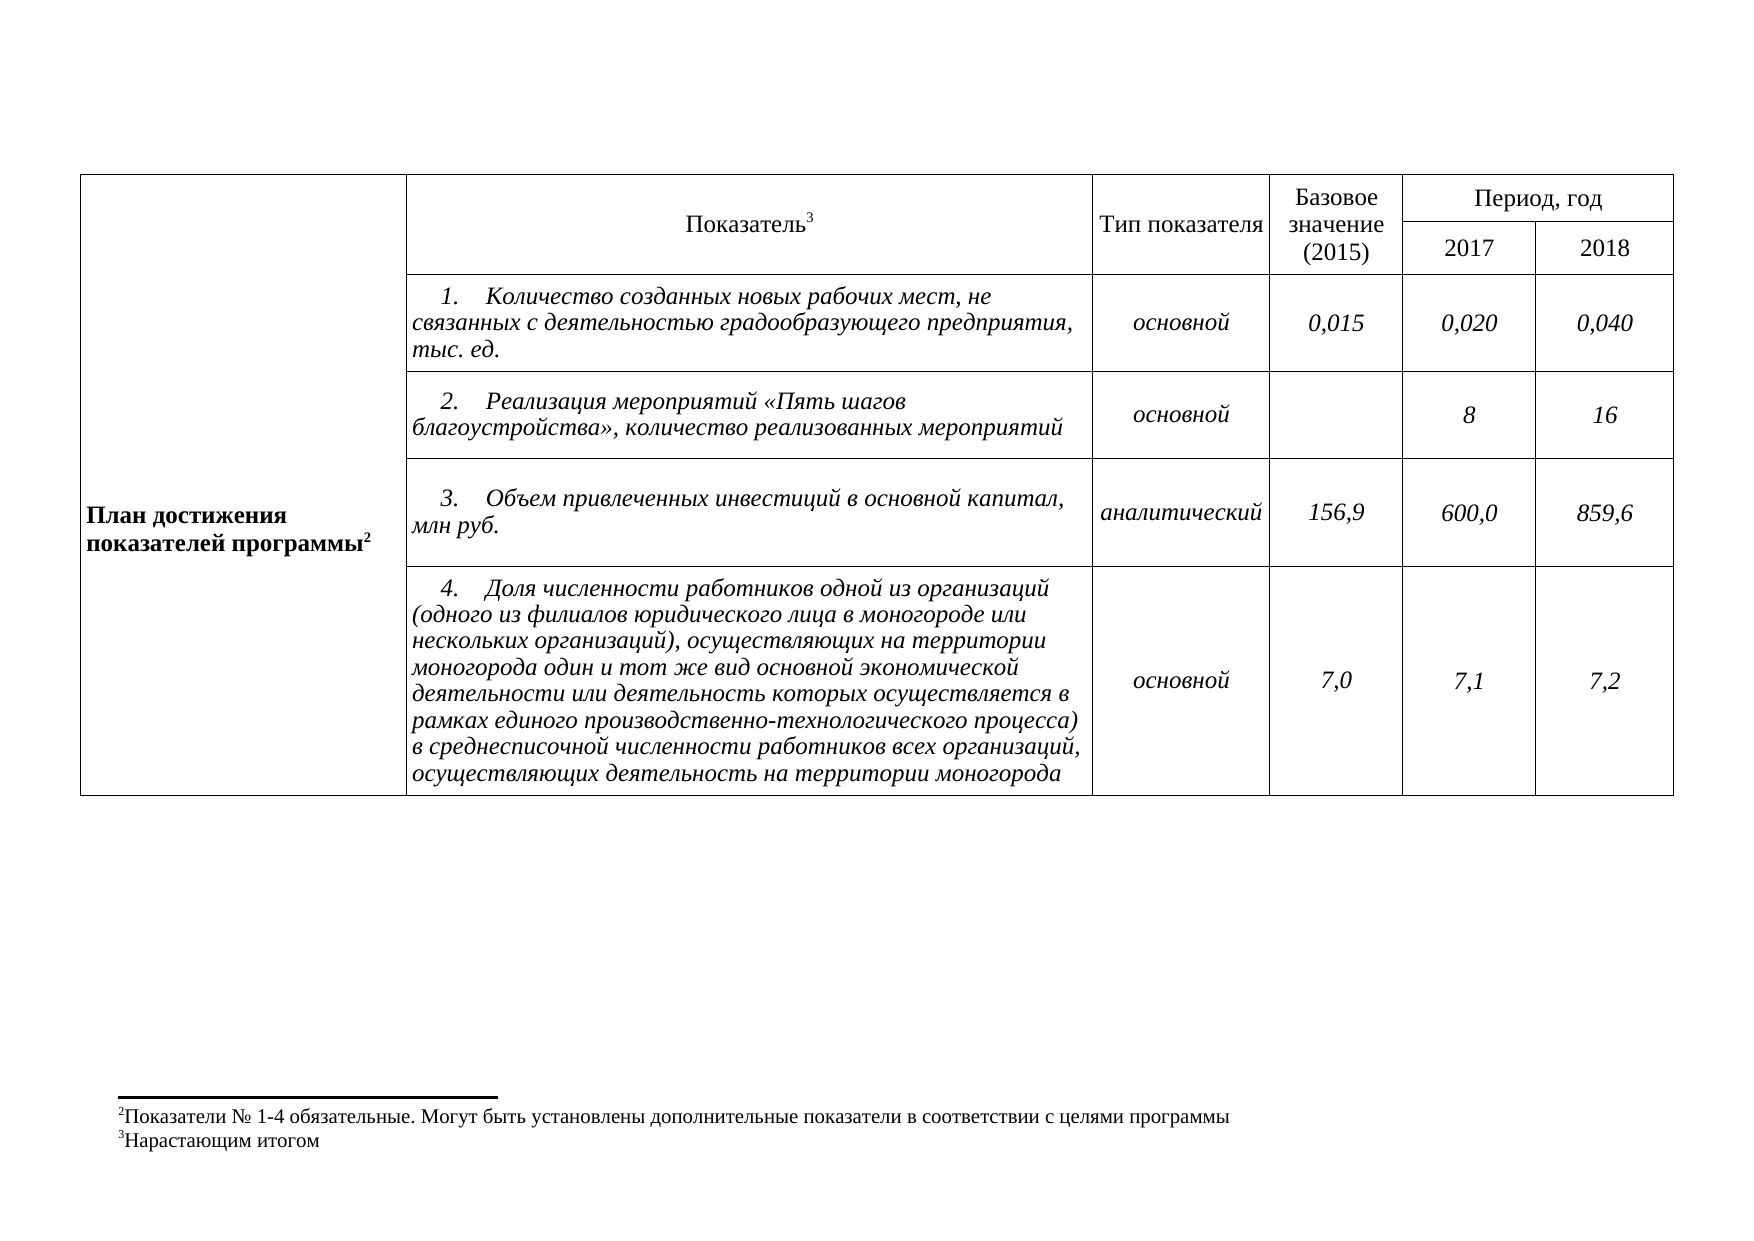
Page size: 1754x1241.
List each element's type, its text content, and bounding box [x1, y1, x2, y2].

table_cell 7,2 [1536, 567, 1673, 795]
table_cell Объем привлеченных инвестиций в основной капитал, млн руб. [407, 459, 1092, 566]
table_cell 156,9 [1270, 459, 1402, 566]
table_header План достижения показателей программы [81, 175, 406, 566]
table_cell 0,015 [1270, 275, 1402, 371]
table_header Базовое значение (2015) [1270, 175, 1402, 274]
table_cell основной [1093, 275, 1269, 371]
table_cell аналитический [1093, 459, 1269, 566]
table_cell основной [1093, 567, 1269, 795]
table_cell 859,6 [1536, 459, 1673, 566]
table_cell 600,0 [1403, 459, 1535, 566]
table_cell 0,040 [1536, 275, 1673, 371]
table_cell 16 [1536, 372, 1673, 458]
table_cell [81, 566, 406, 795]
table_cell 2017 [1403, 222, 1535, 274]
table_header Показатель [407, 175, 1092, 274]
table_cell основной [1093, 372, 1269, 458]
table_cell [1270, 372, 1402, 458]
table_header Тип показателя [1093, 175, 1269, 274]
table_cell Реализация мероприятий «Пять шагов благоустройства», количество реализованных мероприятий [407, 372, 1092, 458]
table_cell 2018 [1536, 222, 1673, 274]
table_cell 0,020 [1403, 275, 1535, 371]
table_cell 7,0 [1270, 567, 1402, 795]
table_cell Количество созданных новых рабочих мест, не связанных с деятельностью градообразующего предприятия, тыс. ед. [407, 275, 1092, 371]
table_cell 7,1 [1403, 567, 1535, 795]
table_cell 8 [1403, 372, 1535, 458]
table_header Период, год [1403, 175, 1673, 221]
table_cell Доля численности работников одной из организаций (одного из филиалов юридического лица в моногороде или нескольких организаций), осуществляющих на территории моногорода один и тот же вид основной экономической деятельности или деятельность которых осуществляется в рамках единого производственно-технологического процесса) в среднесписочной численности работников всех организаций, осуществляющих деятельность на территории моногорода [407, 567, 1092, 795]
